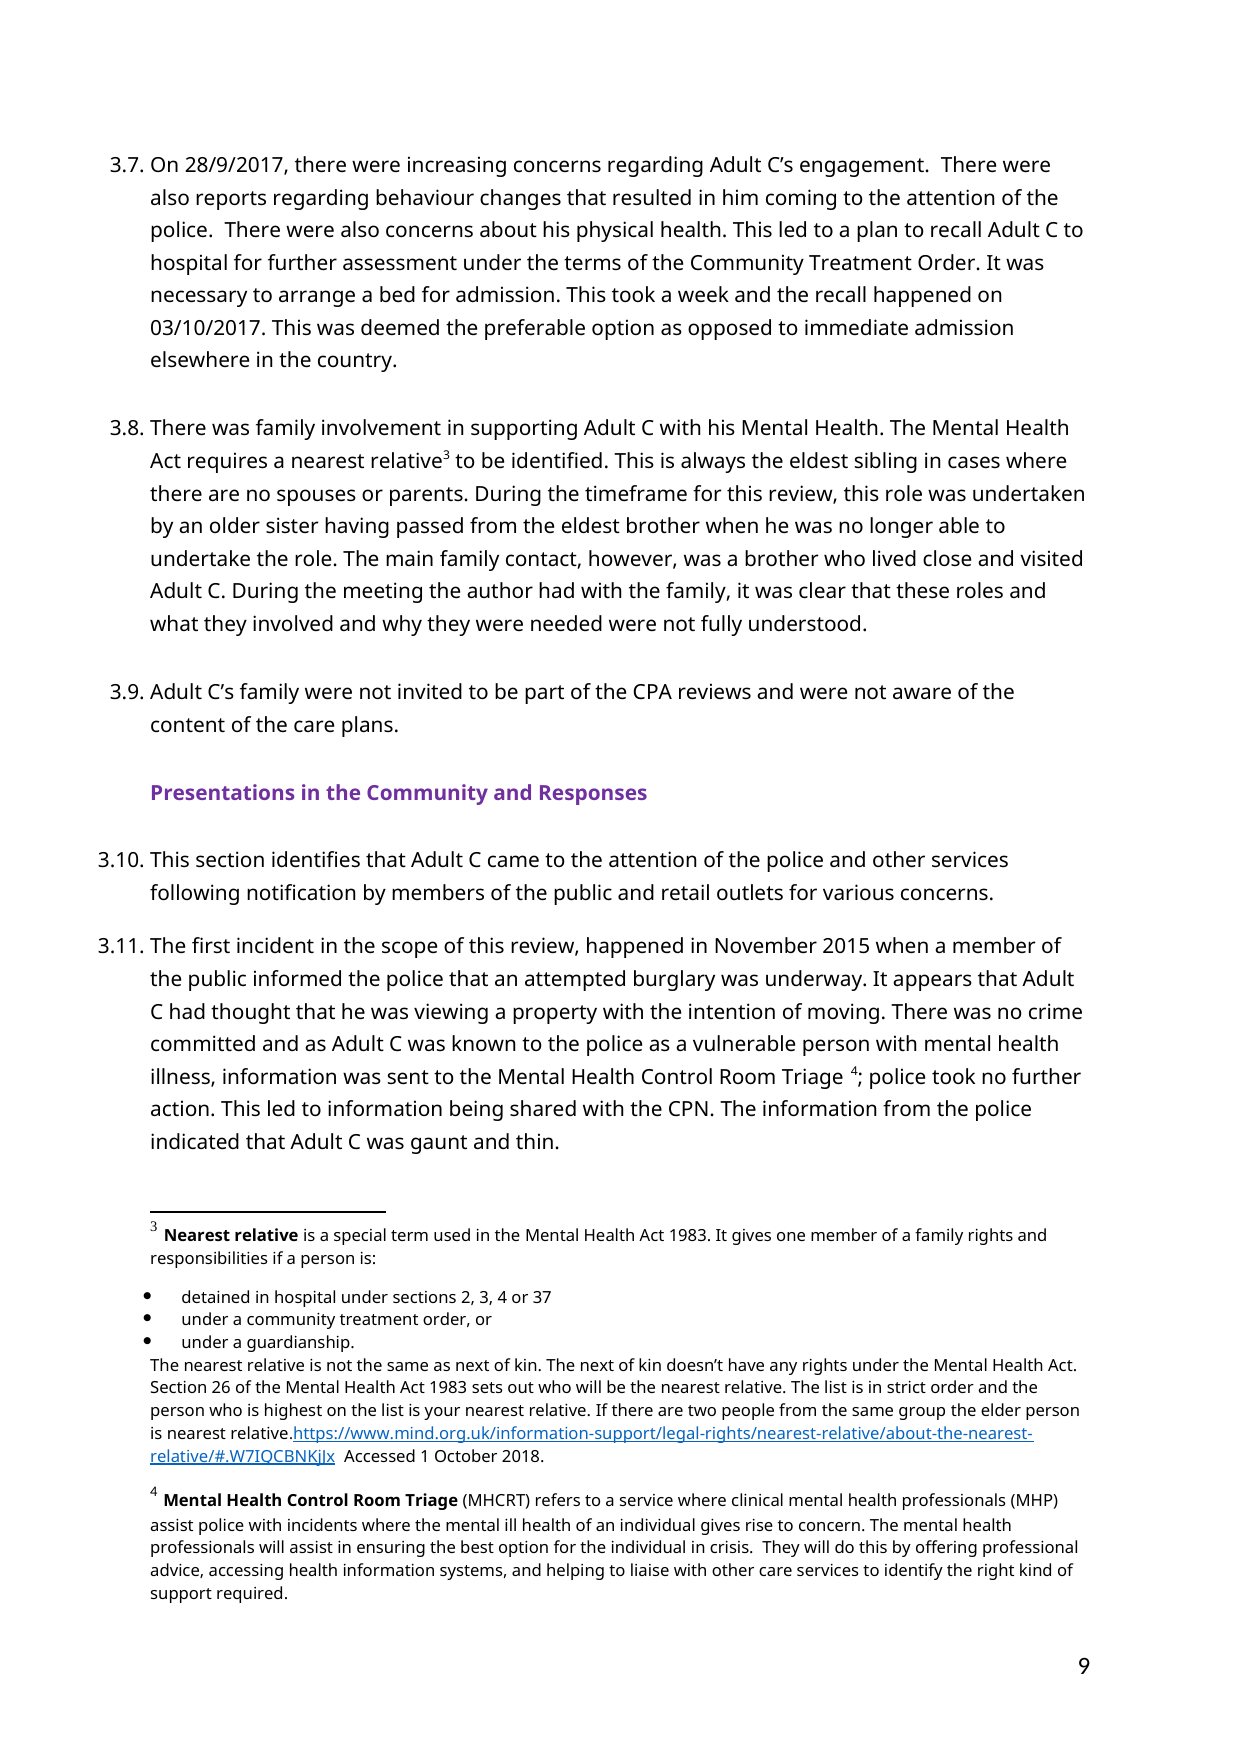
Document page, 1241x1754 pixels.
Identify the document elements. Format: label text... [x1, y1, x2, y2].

list On 28/9/2017, there were increasing concerns regarding Adult C’s engagement. There were also reports regarding behaviour changes that resulted in him coming to the attention of the police. There were also concerns about his physical health. This led to a plan to recall Adult C to hospital for further assessment under the terms of the Community Treatment Order. It was necessary to arrange a bed for admission. This took a week and the recall happened on 03/10/2017. This was deemed the preferable option as opposed to immediate admission elsewhere in the country. [150, 150, 1090, 409]
list The first incident in the scope of this review, happened in November 2015 when a member of the public informed the police that an attempted burglary was underway. It appears that Adult C had thought that he was viewing a property with the intention of moving. There was no crime committed and as Adult C was known to the police as a vulnerable person with mental health illness, information was sent to the Mental Health Control Room Triage ; police took no further action. This led to information being shared with the CPN. The information from the police indicated that Adult C was gaunt and thin. [150, 932, 1090, 1156]
list There was family involvement in supporting Adult C with his Mental Health. The Mental Health Act requires a nearest relative to be identified. This is always the eldest sibling in cases where there are no spouses or parents. During the timeframe for this review, this role was undertaken by an older sister having passed from the eldest brother when he was no longer able to undertake the role. The main family contact, however, was a brother who lived close and visited Adult C. During the meeting the author had with the family, it was clear that these roles and what they involved and why they were needed were not fully understood. [150, 413, 1090, 673]
list This section identifies that Adult C came to the attention of the police and other services following notification by members of the public and retail outlets for various concerns. [150, 846, 1090, 907]
list Adult C’s family were not invited to be part of the CPA reviews and were not aware of the content of the care plans. [150, 677, 1090, 773]
text Presentations in the Community and Responses [150, 778, 1090, 841]
